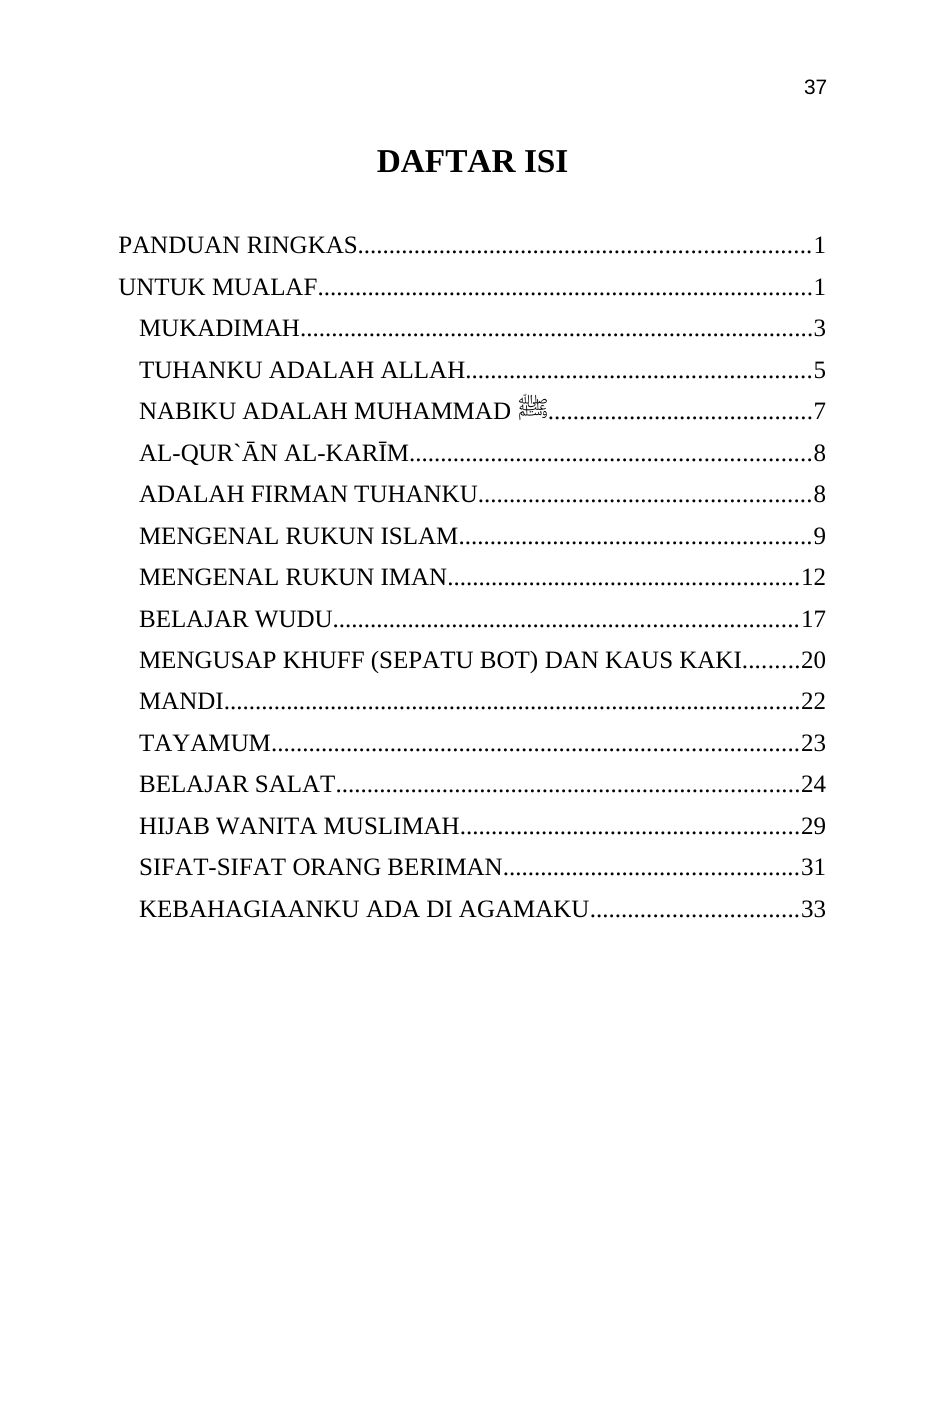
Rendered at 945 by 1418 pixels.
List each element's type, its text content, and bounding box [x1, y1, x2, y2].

text KEBAHAGIAANKU ADA DI AGAMAKU 33 [139, 894, 827, 923]
text BELAJAR SALAT 24 [139, 769, 827, 798]
text DAFTAR ISI [118, 141, 827, 180]
text HIJAB WANITA MUSLIMAH 29 [139, 811, 827, 840]
text NABIKU ADALAH MUHAMMAD ﷺ 7 [139, 396, 827, 425]
text UNTUK MUALAF 1 [118, 272, 827, 301]
text SIFAT-SIFAT ORANG BERIMAN 31 [139, 852, 827, 881]
text MUKADIMAH 3 [139, 313, 827, 342]
text MANDI 22 [139, 687, 827, 715]
text TAYAMUM 23 [139, 728, 827, 757]
text ADALAH FIRMAN TUHANKU 8 [139, 479, 827, 508]
text MENGUSAP KHUFF (SEPATU BOT) DAN KAUS KAKI 20 [139, 645, 827, 674]
text BELAJAR WUDU 17 [139, 604, 827, 632]
text AL-QUR`ĀN AL-KARĪM 8 [139, 438, 827, 467]
text MENGENAL RUKUN IMAN 12 [139, 562, 827, 591]
text TUHANKU ADALAH ALLAH 5 [139, 355, 827, 384]
text MENGENAL RUKUN ISLAM 9 [139, 521, 827, 549]
text PANDUAN RINGKAS 1 [118, 231, 827, 259]
